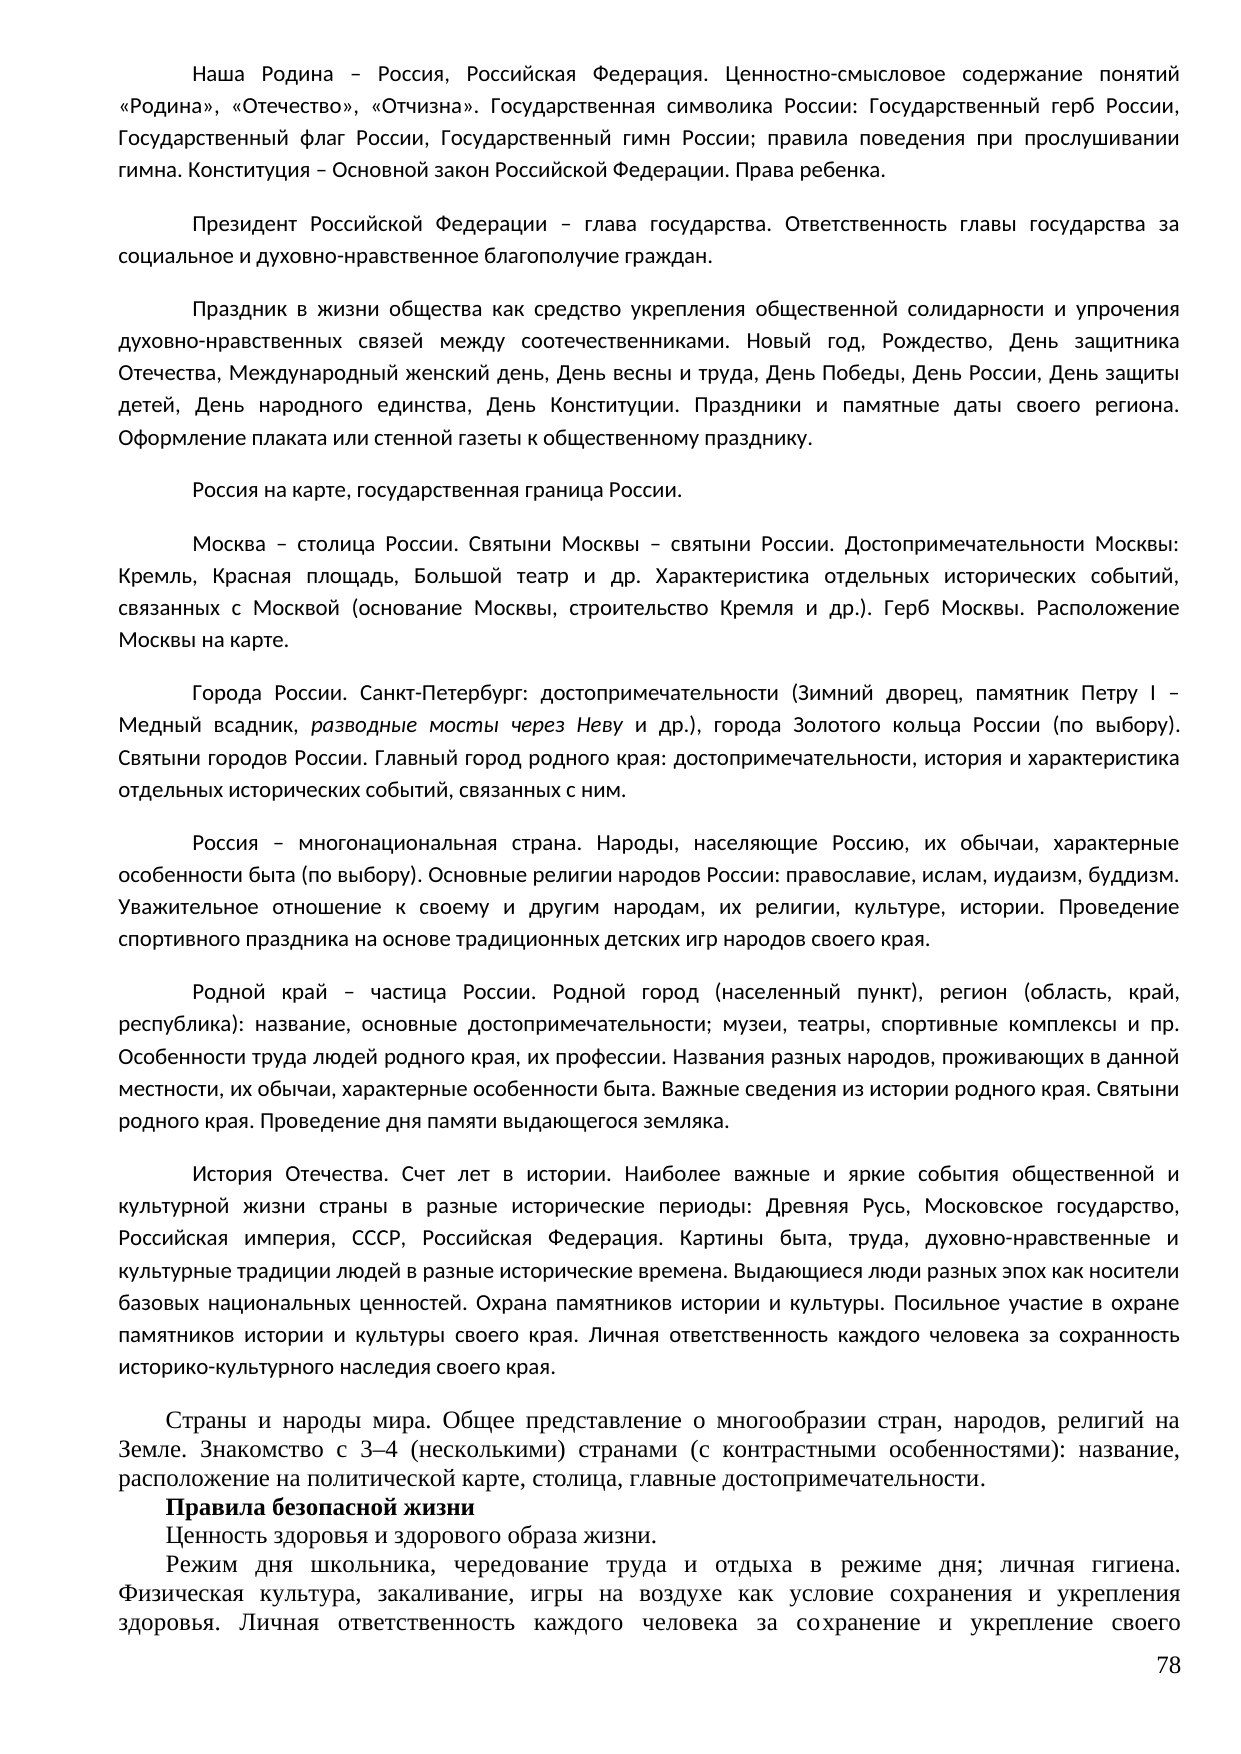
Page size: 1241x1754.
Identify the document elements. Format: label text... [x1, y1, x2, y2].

text Страны и народы мира. Общее представление о многообразии стран, народов, религий на Земле. Знакомство с 3–4 (несколькими) странами (с контрастными особенностями): название, расположение на политической карте, столица, главные достопримечательности. [118, 1405, 1181, 1492]
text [118, 1549, 1181, 1635]
text Наша Родина – Россия, Российская Федерация. Ценностно-смысловое содержание понятий «Родина», «Отечество», «Отчизна». Государственная символика России: Государственный герб России, Государственный флаг России, Государственный гимн России; правила поведения при прослушивании гимна. Конституция – Основной закон Российской Федерации. Права ребенка. [118, 59, 1181, 184]
text Родной край – частица России. Родной город (населенный пункт), регион (область, край, республика): название, основные достопримечательности; музеи, театры, спортивные комплексы и пр. Особенности труда людей родного края, их профессии. Названия разных народов, проживающих в данной местности, их обычаи, характерные особенности быта. Важные сведения из истории родного края. Святыни родного края. Проведение дня памяти выдающегося земляка. [118, 977, 1181, 1134]
text Праздник в жизни общества как средство укрепления общественной солидарности и упрочения духовно-нравственных связей между соотечественниками. Новый год, Рождество, День защитника Отечества, Международный женский день, День весны и труда, День Победы, День России, День защиты детей, День народного единства, День Конституции. Праздники и памятные даты своего региона. Оформление плаката или стенной газеты к общественному празднику. [118, 294, 1181, 451]
text Города России. Санкт-Петербург: достопримечательности (Зимний дворец, памятник Петру I – Медный всадник, разводные мосты через Неву и др.), города Золотого кольца России (по выбору). Святыни городов России. Главный город родного края: достопримечательности, история и характеристика отдельных исторических событий, связанных с ним. [118, 678, 1181, 803]
text История Отечества. Счет лет в истории. Наиболее важные и яркие события общественной и культурной жизни страны в разные исторические периоды: Древняя Русь, Московское государство, Российская империя, СССР, Российская Федерация. Картины быта, труда, духовно-нравственные и культурные традиции людей в разные исторические времена. Выдающиеся люди разных эпох как носители базовых национальных ценностей. Охрана памятников истории и культуры. Посильное участие в охране памятников истории и культуры своего края. Личная ответственность каждого человека за сохранность историко-культурного наследия своего края. [118, 1159, 1181, 1380]
text Правила безопасной жизни [118, 1492, 1181, 1520]
text Москва – столица России. Святыни Москвы – святыни России. Достопримечательности Москвы: Кремль, Красная площадь, Большой театр и др. Характеристика отдельных исторических событий, связанных с Москвой (основание Москвы, строительство Кремля и др.). Герб Москвы. Расположение Москвы на карте. [118, 529, 1181, 653]
text Россия на карте, государственная граница России. [118, 476, 1181, 504]
text Ценность здоровья и здорового образа жизни. [118, 1520, 1181, 1549]
text Россия – многонациональная страна. Народы, населяющие Россию, их обычаи, характерные особенности быта (по выбору). Основные религии народов России: православие, ислам, иудаизм, буддизм. Уважительное отношение к своему и другим народам, их религии, культуре, истории. Проведение спортивного праздника на основе традиционных детских игр народов своего края. [118, 828, 1181, 952]
text Президент Российской Федерации – глава государства. Ответственность главы государства за социальное и духовно-нравственное благополучие граждан. [118, 209, 1181, 269]
